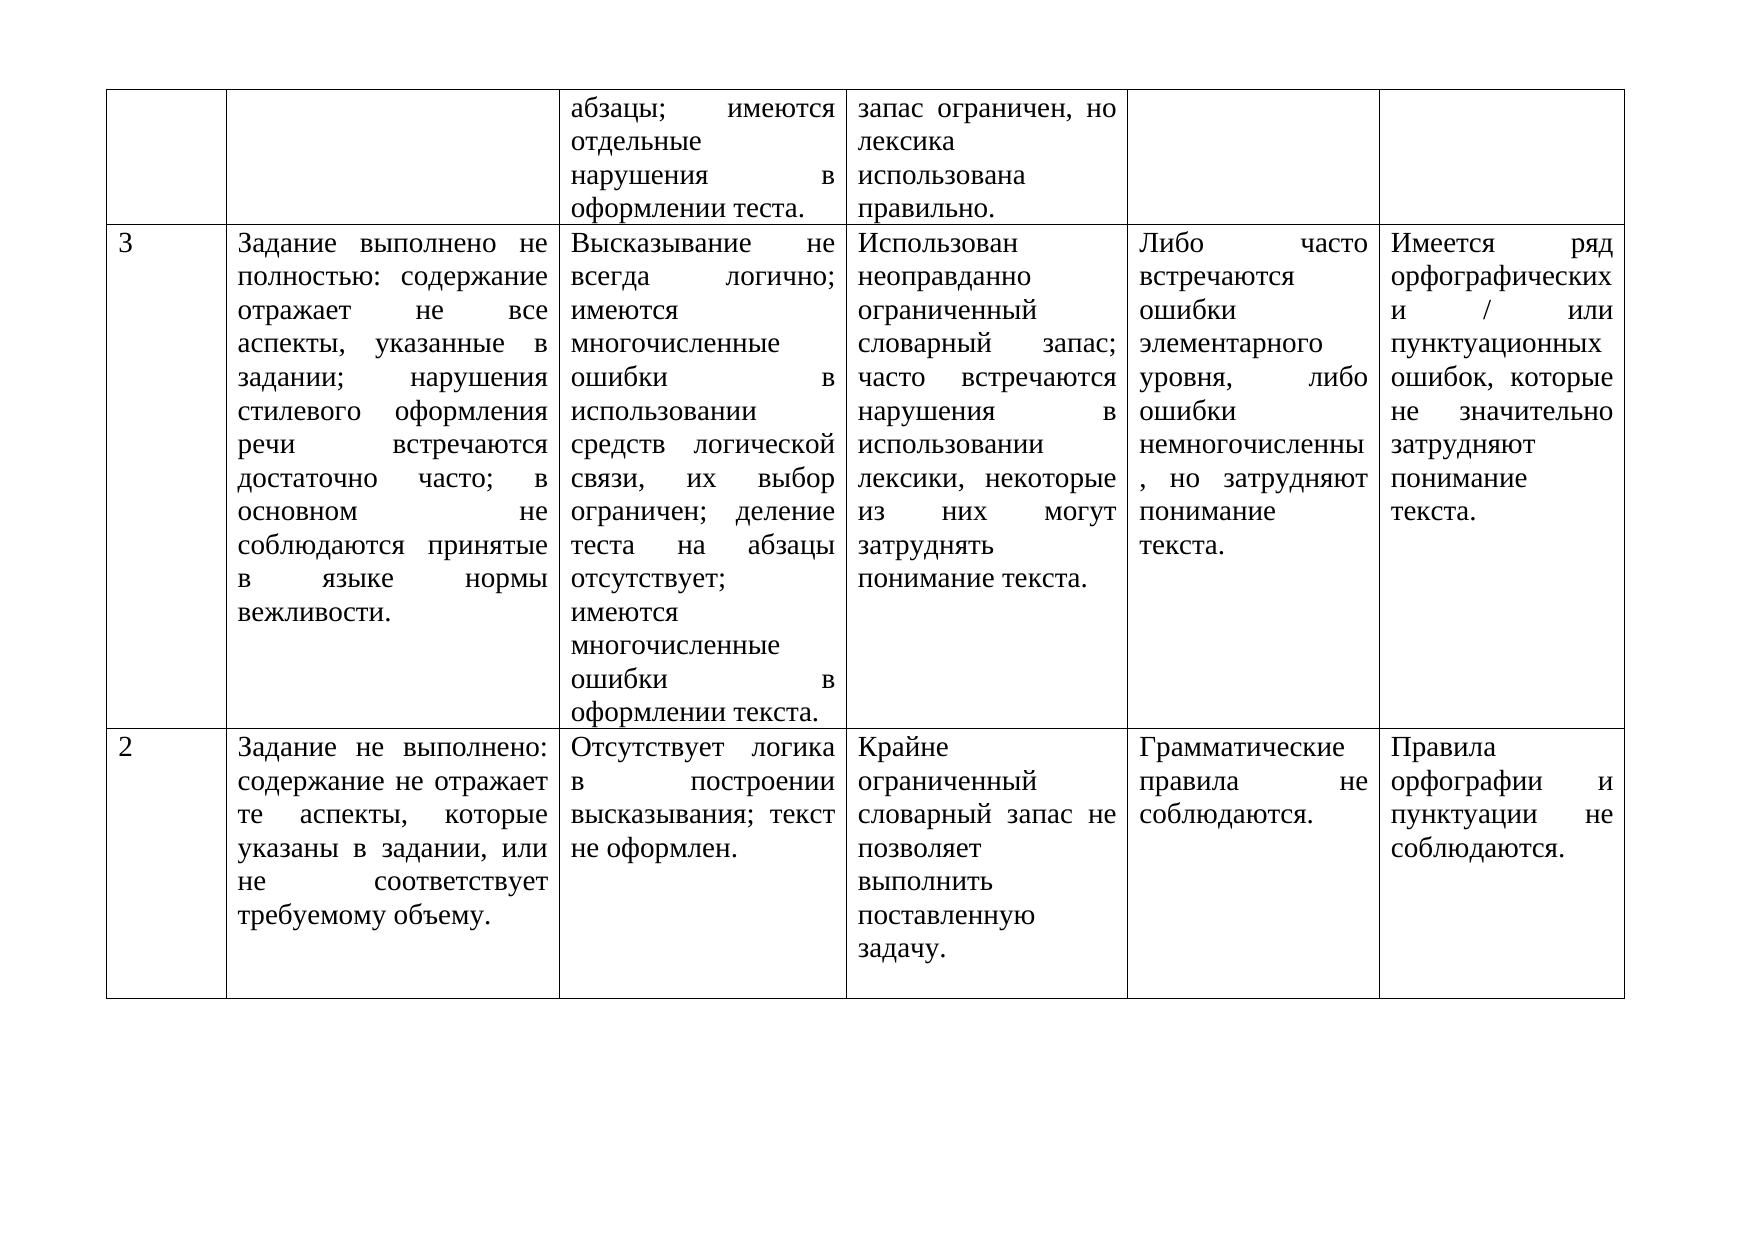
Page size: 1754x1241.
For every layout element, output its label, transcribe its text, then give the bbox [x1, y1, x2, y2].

table_cell Грамматические правила не соблюдаются. [1128, 729, 1379, 997]
table_cell Имеется ряд орфографических и / или пунктуационных ошибок, которые не значительно затрудняют понимание текста. [1380, 225, 1624, 728]
table_cell Задание выполнено не полностью: содержание отражает не все аспекты, указанные в задании; нарушения стилевого оформления речи встречаются достаточно часто; в основном не соблюдаются принятые в языке нормы вежливости. [227, 225, 559, 728]
table_cell Правила орфографии и пунктуации не соблюдаются. [1380, 729, 1624, 997]
table_cell 3 [107, 225, 226, 728]
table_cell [1128, 90, 1379, 224]
table_cell 2 [107, 729, 226, 997]
table_cell Высказывание не всегда логично; имеются многочисленные ошибки в использовании средств логической связи, их выбор ограничен; деление теста на абзацы отсутствует; имеются многочисленные ошибки в оформлении текста. [560, 225, 846, 728]
table_cell Либо часто встречаются ошибки элементарного уровня, либо ошибки немногочисленны, но затрудняют понимание текста. [1128, 225, 1379, 728]
table_cell Задание не выполнено: содержание не отражает те аспекты, которые указаны в задании, или не соответствует требуемому объему. [227, 729, 559, 997]
table_cell Крайне ограниченный словарный запас не позволяет выполнить поставленную задачу. [847, 729, 1127, 997]
table_cell Отсутствует логика в построении высказывания; текст не оформлен. [560, 729, 846, 997]
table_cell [227, 90, 559, 224]
table_cell 4 [107, 90, 226, 224]
table_cell Использован неоправданно ограниченный словарный запас; часто встречаются нарушения в использовании лексики, некоторые из них могут затруднять понимание текста. [847, 225, 1127, 728]
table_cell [1380, 90, 1624, 224]
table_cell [560, 90, 846, 224]
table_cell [847, 90, 1127, 224]
